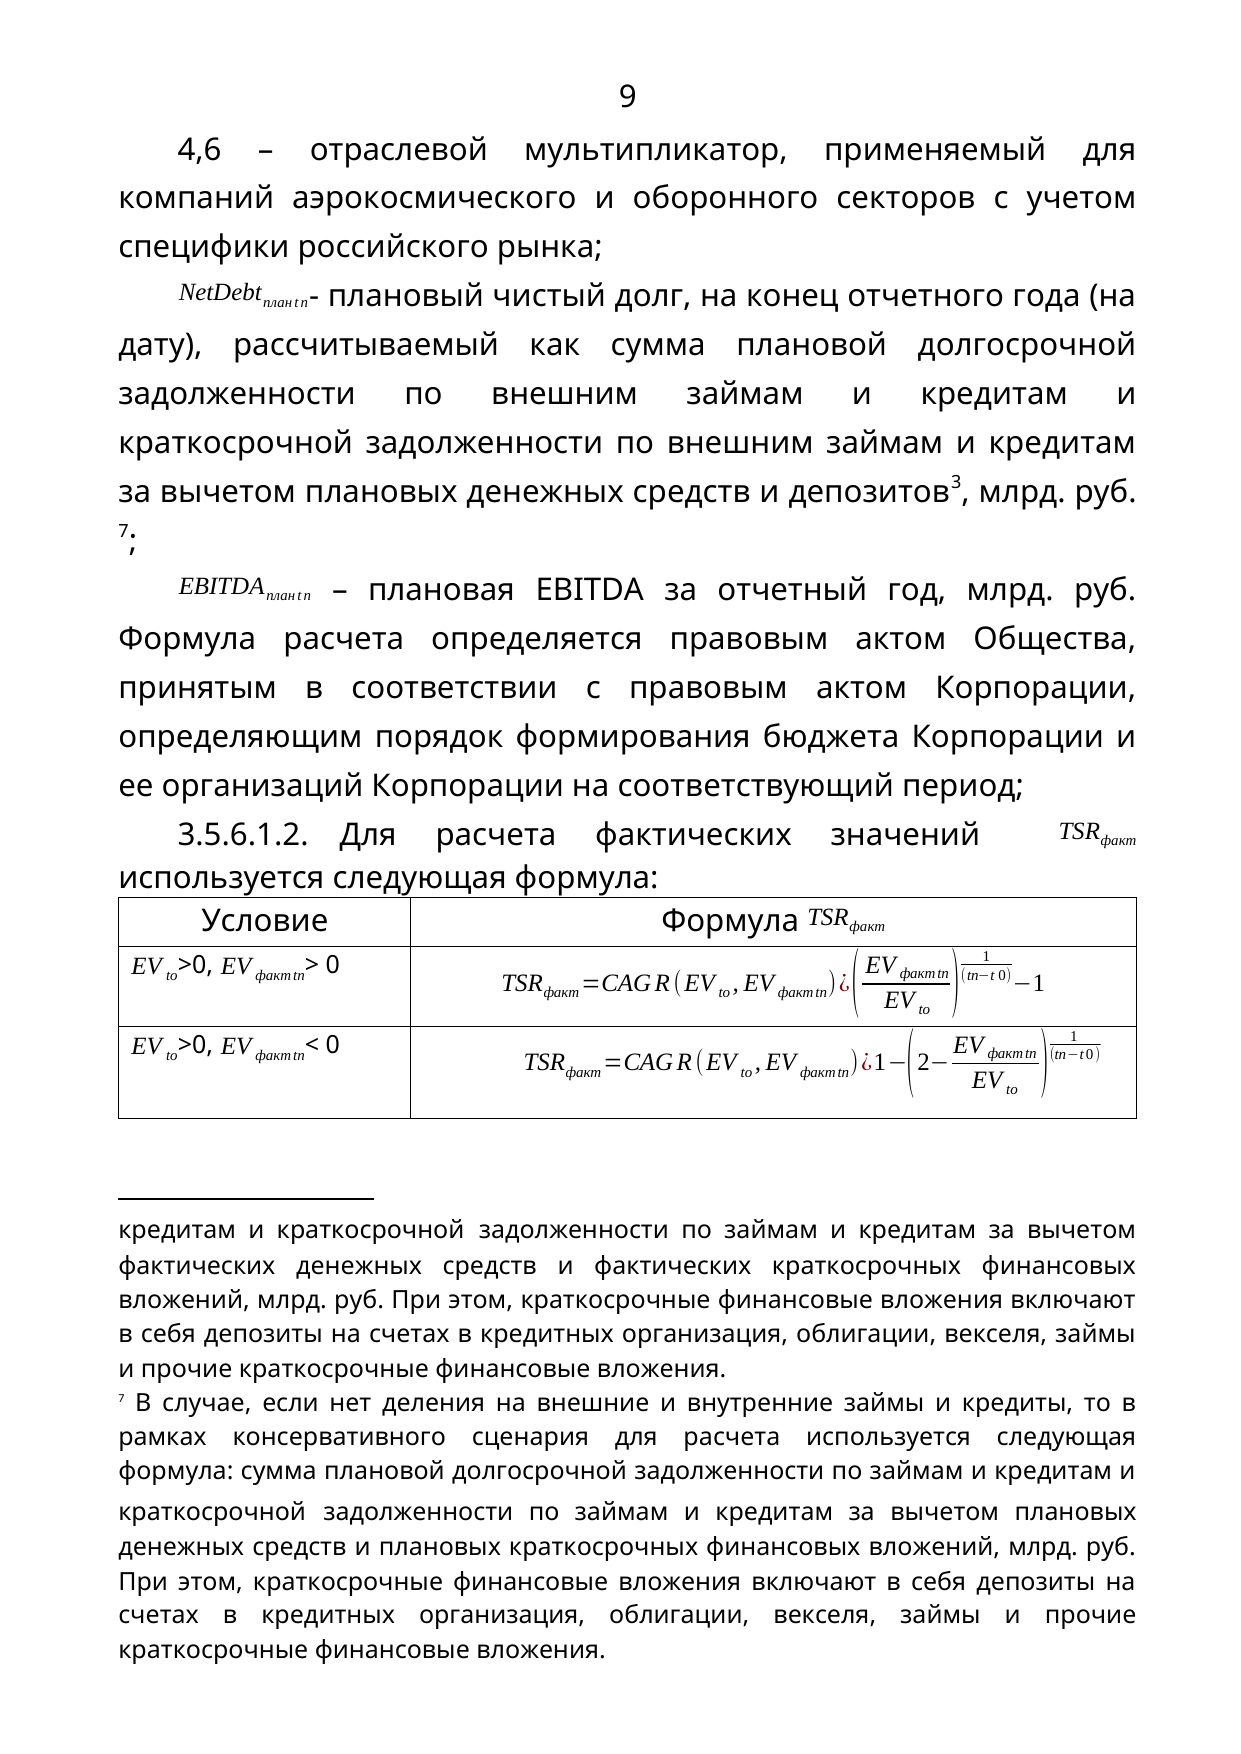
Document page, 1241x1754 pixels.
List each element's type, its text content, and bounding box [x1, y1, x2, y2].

table_cell >0, > 0 [119, 947, 410, 1026]
list Для расчета фактических значений используется следующая формула: [118, 812, 1137, 897]
table_cell >0, < 0 [119, 1027, 410, 1118]
text 4,6 – отраслевой мультипликатор, применяемый для компаний аэрокосмического и оборонного секторов с учетом специфики российского рынка; [118, 127, 1137, 267]
text - плановый чистый долг, на конец отчетного года (на дату), рассчитываемый как сумма плановой долгосрочной задолженности по внешним займам и кредитам и краткосрочной задолженности по внешним займам и кредитам за вычетом плановых денежных средств и депозитов3, млрд. руб. ; [118, 273, 1137, 561]
text – плановая EBITDA за отчетный год, млрд. руб. Формула расчета определяется правовым актом Общества, принятым в соответствии с правовым актом Корпорации, определяющим порядок формирования бюджета Корпорации и ее организаций Корпорации на соответствующий период; [118, 567, 1137, 806]
table_cell [411, 1027, 1136, 1118]
table_header Условие [119, 898, 410, 946]
table_cell [411, 947, 1136, 1026]
table_header Формула [411, 898, 1136, 946]
